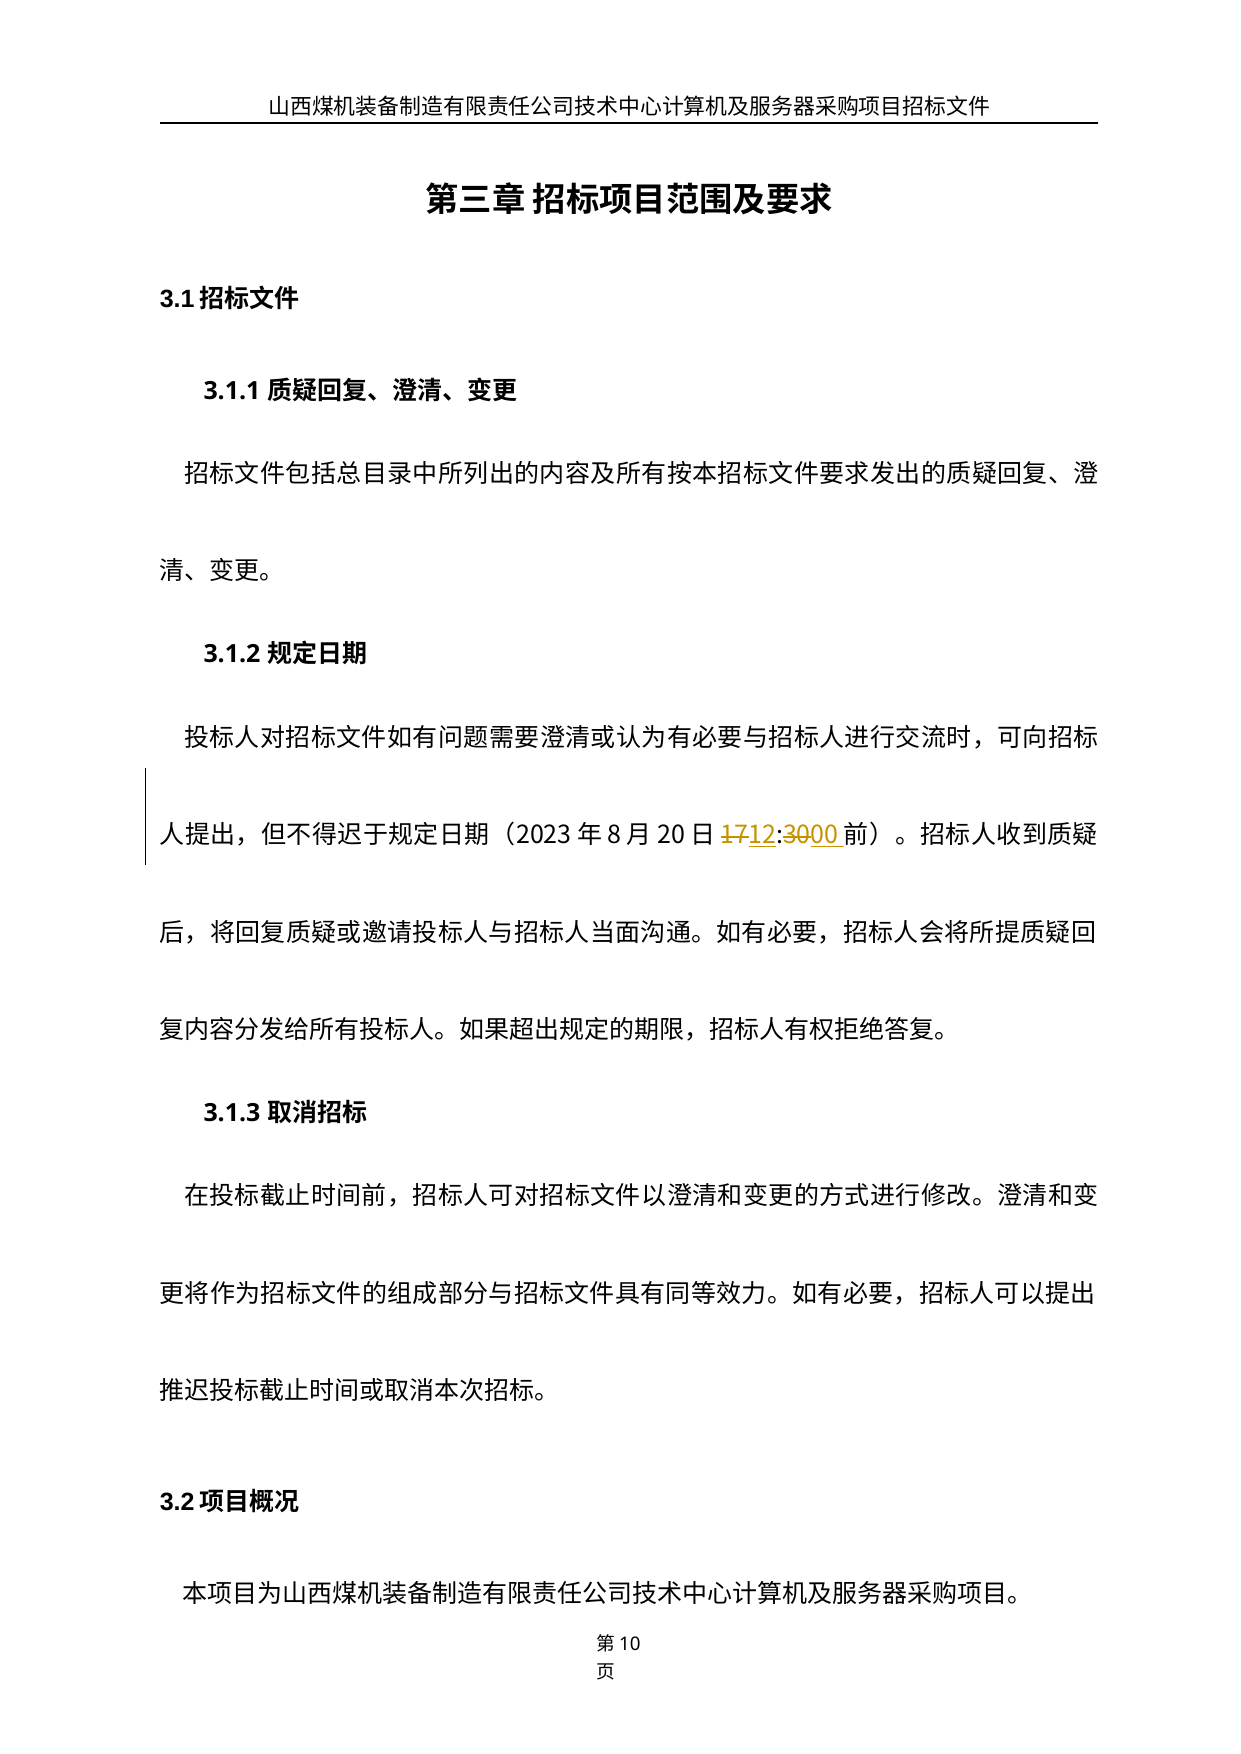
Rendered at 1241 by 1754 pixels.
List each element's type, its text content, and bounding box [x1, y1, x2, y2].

text 在投标截止时间前，招标人可对招标文件以澄清和变更的方式进行修改。澄清和变更将作为招标文件的组成部分与招标文件具有同等效力。如有必要，招标人可以提出推迟投标截止时间或取消本次招标。 [159, 1161, 1098, 1421]
text 投标人对招标文件如有问题需要澄清或认为有必要与招标人进行交流时，可向招标人提出，但不得迟于规定日期（2023年8月20日:前）。招标人收到质疑后，将回复质疑或邀请投标人与招标人当面沟通。如有必要，招标人会将所提质疑回复内容分发给所有投标人。如果超出规定的期限，招标人有权拒绝答复。 [159, 703, 1098, 1060]
subtitle 3.2项目概况 [159, 1467, 1098, 1532]
text 3.1.3 取消招标 [203, 1078, 1098, 1143]
text 招标文件包括总目录中所列出的内容及所有按本招标文件要求发出的质疑回复、澄清、变更。 [159, 439, 1098, 601]
text 本项目为山西煤机装备制造有限责任公司技术中心计算机及服务器采购项目。 [159, 1559, 1098, 1624]
subtitle 3.1招标文件 [159, 264, 1098, 329]
text 3.1.2 规定日期 [203, 619, 1098, 684]
text 3.1.1 质疑回复、澄清、变更 [203, 356, 1098, 421]
subtitle 第三章 招标项目范围及要求 [159, 164, 1098, 229]
